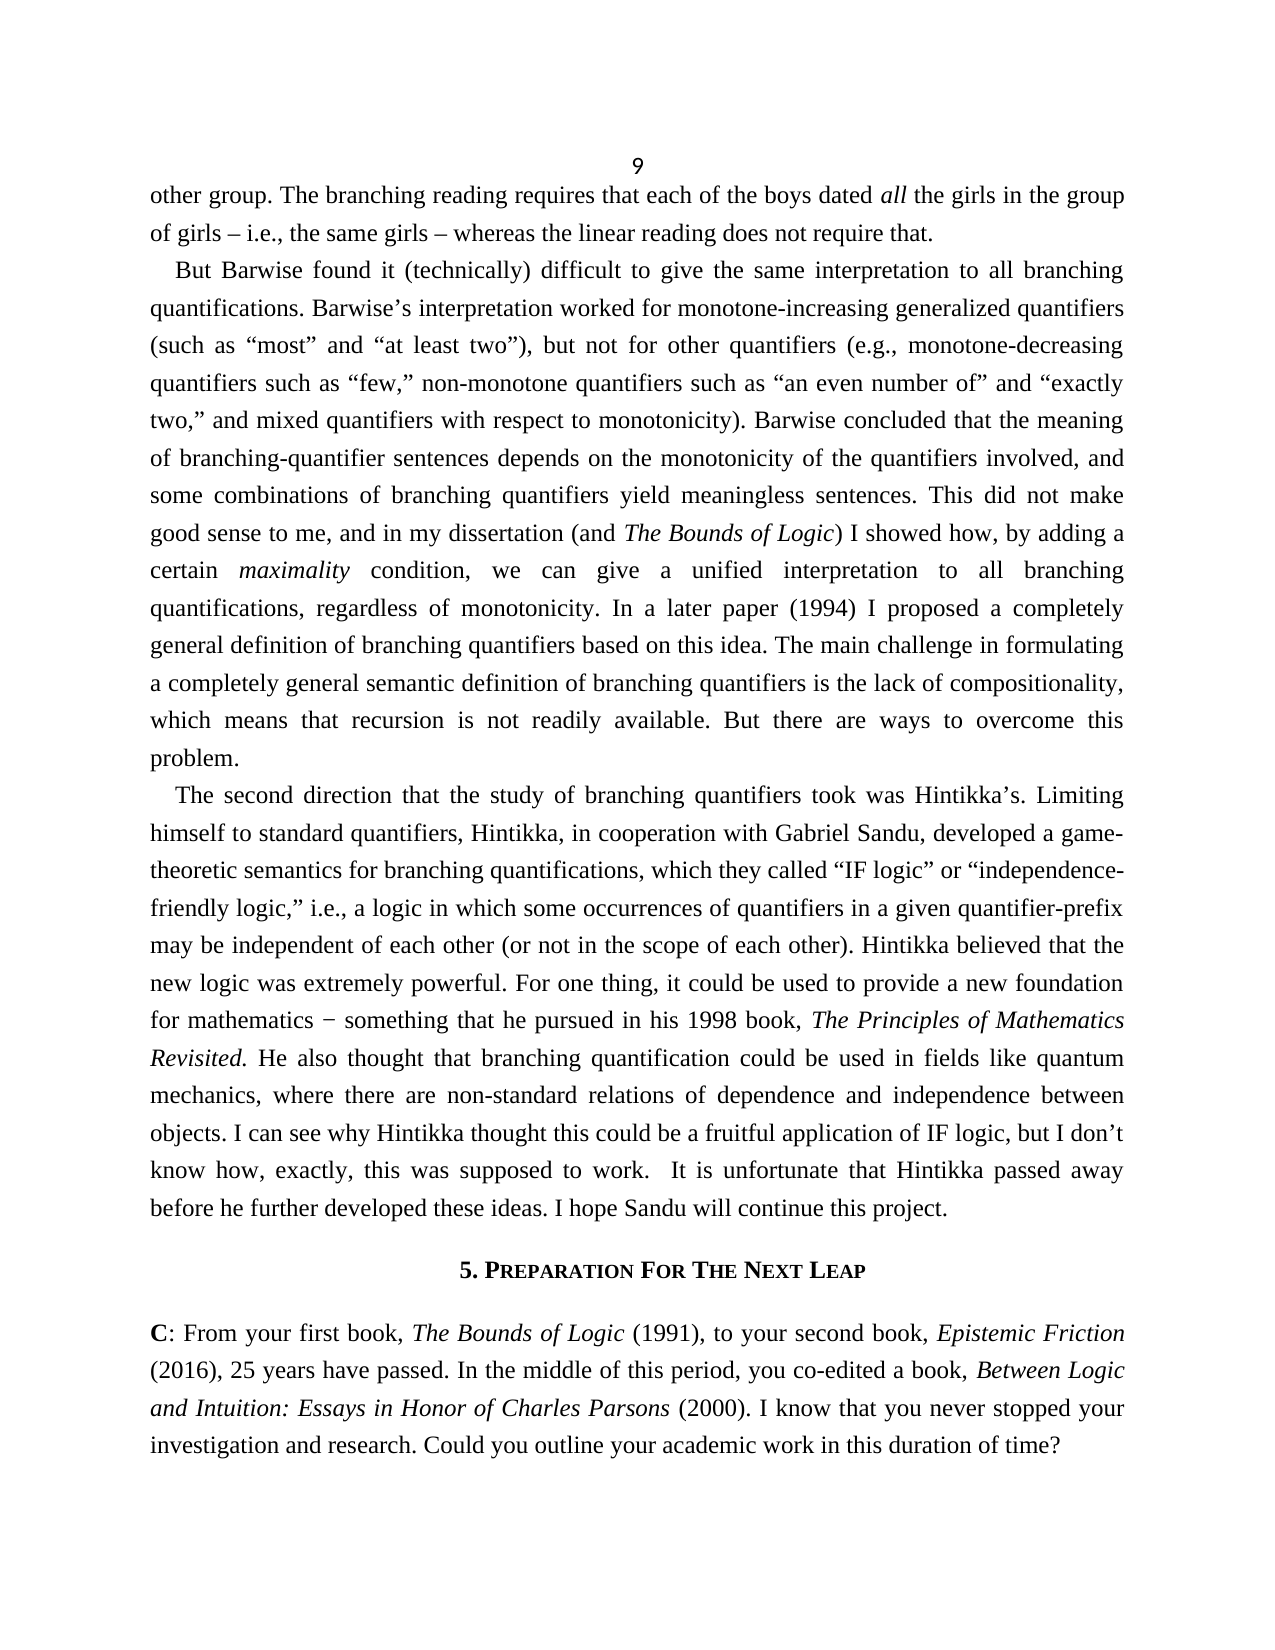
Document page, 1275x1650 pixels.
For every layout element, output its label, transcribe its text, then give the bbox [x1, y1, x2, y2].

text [150, 150, 1125, 247]
text C: From your first book, The Bounds of Logic (1991), to your second book, Epistemic Friction (2016), 25 years have passed. In the middle of this period, you co-edited a book, Between Logic and Intuition: Essays in Honor of Charles Parsons (2000). I know that you never stopped your investigation and research. Could you outline your academic work in this duration of time? [150, 1309, 1125, 1459]
text 5. preparation for the next leap [150, 1247, 1125, 1284]
text The second direction that the study of branching quantifiers took was Hintikka’s. Limiting himself to standard quantifiers, Hintikka, in cooperation with Gabriel Sandu, developed a game-theoretic semantics for branching quantifications, which they called “IF logic” or “independence-friendly logic,” i.e., a logic in which some occurrences of quantifiers in a given quantifier-prefix may be independent of each other (or not in the scope of each other). Hintikka believed that the new logic was extremely powerful. For one thing, it could be used to provide a new foundation for mathematics − something that he pursued in his 1998 book, The Principles of Mathematics Revisited. He also thought that branching quantification could be used in fields like quantum mechanics, where there are non-standard relations of dependence and independence between objects. I can see why Hintikka thought this could be a fruitful application of IF logic, but I don’t know how, exactly, this was supposed to work. It is unfortunate that Hintikka passed away before he further developed these ideas. I hope Sandu will continue this project. [150, 772, 1125, 1222]
text But Barwise found it (technically) difficult to give the same interpretation to all branching quantifications. Barwise’s interpretation worked for monotone-increasing generalized quantifiers (such as “most” and “at least two”), but not for other quantifiers (e.g., monotone-decreasing quantifiers such as “few,” non-monotone quantifiers such as “an even number of” and “exactly two,” and mixed quantifiers with respect to monotonicity). Barwise concluded that the meaning of branching-quantifier sentences depends on the monotonicity of the quantifiers involved, and some combinations of branching quantifiers yield meaningless sentences. This did not make good sense to me, and in my dissertation (and The Bounds of Logic) I showed how, by adding a certain maximality condition, we can give a unified interpretation to all branching quantifications, regardless of monotonicity. In a later paper (1994) I proposed a completely general definition of branching quantifiers based on this idea. The main challenge in formulating a completely general semantic definition of branching quantifiers is the lack of compositionality, which means that recursion is not readily available. But there are ways to overcome this problem. [150, 247, 1125, 772]
